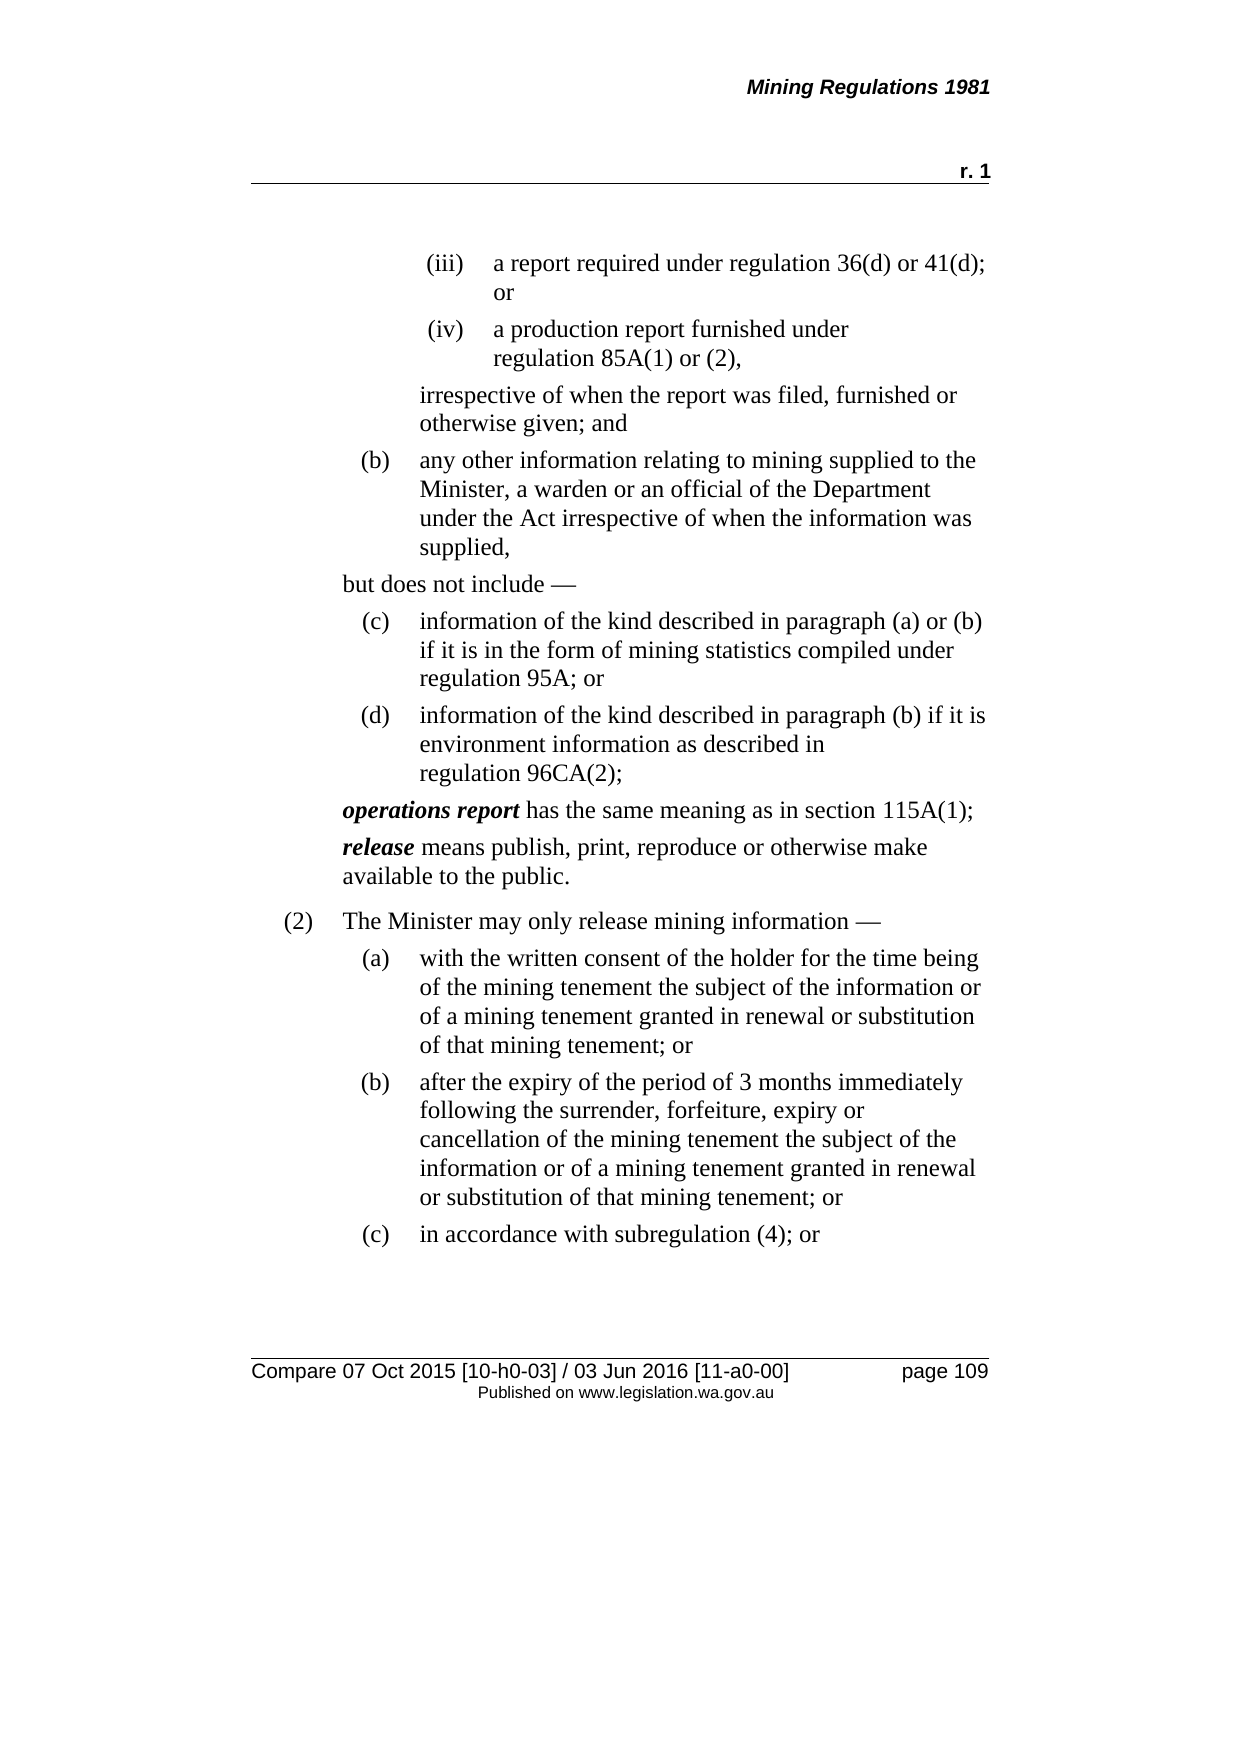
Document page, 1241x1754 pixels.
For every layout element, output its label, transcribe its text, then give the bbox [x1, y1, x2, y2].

text (2) The Minister may only release mining information — [251, 906, 989, 935]
text (c) information of the kind described in paragraph (a) or (b) if it is in the form of mining statistics compiled under regulation 95A; or [251, 606, 989, 692]
text (d) information of the kind described in paragraph (b) if it is environment information as described in regulation 96CA(2); [251, 701, 989, 787]
text (b) after the expiry of the period of 3 months immediately following the surrender, forfeiture, expiry or cancellation of the mining tenement the subject of the information or of a mining tenement granted in renewal or substitution of that mining tenement; or [251, 1067, 989, 1211]
text release means publish, print, reproduce or otherwise make available to the public. [251, 832, 989, 890]
text (a) with the written consent of the holder for the time being of the mining tenement the subject of the information or of a mining tenement granted in renewal or substitution of that mining tenement; or [251, 943, 989, 1058]
text (b) any other information relating to mining supplied to the Minister, a warden or an official of the Department under the Act irrespective of when the information was supplied, [251, 446, 989, 561]
text (iv) a production report furnished under regulation 85A(1) or (2), [251, 314, 989, 371]
text (iii) a report required under regulation 36(d) or 41(d); or [251, 248, 989, 306]
text but does not include — [251, 569, 989, 598]
text operations report has the same meaning as in section 115A(1); [251, 795, 989, 824]
text irrespective of when the report was filed, furnished or otherwise given; and [251, 380, 989, 437]
text (c) in accordance with subregulation (4); or [251, 1219, 989, 1248]
